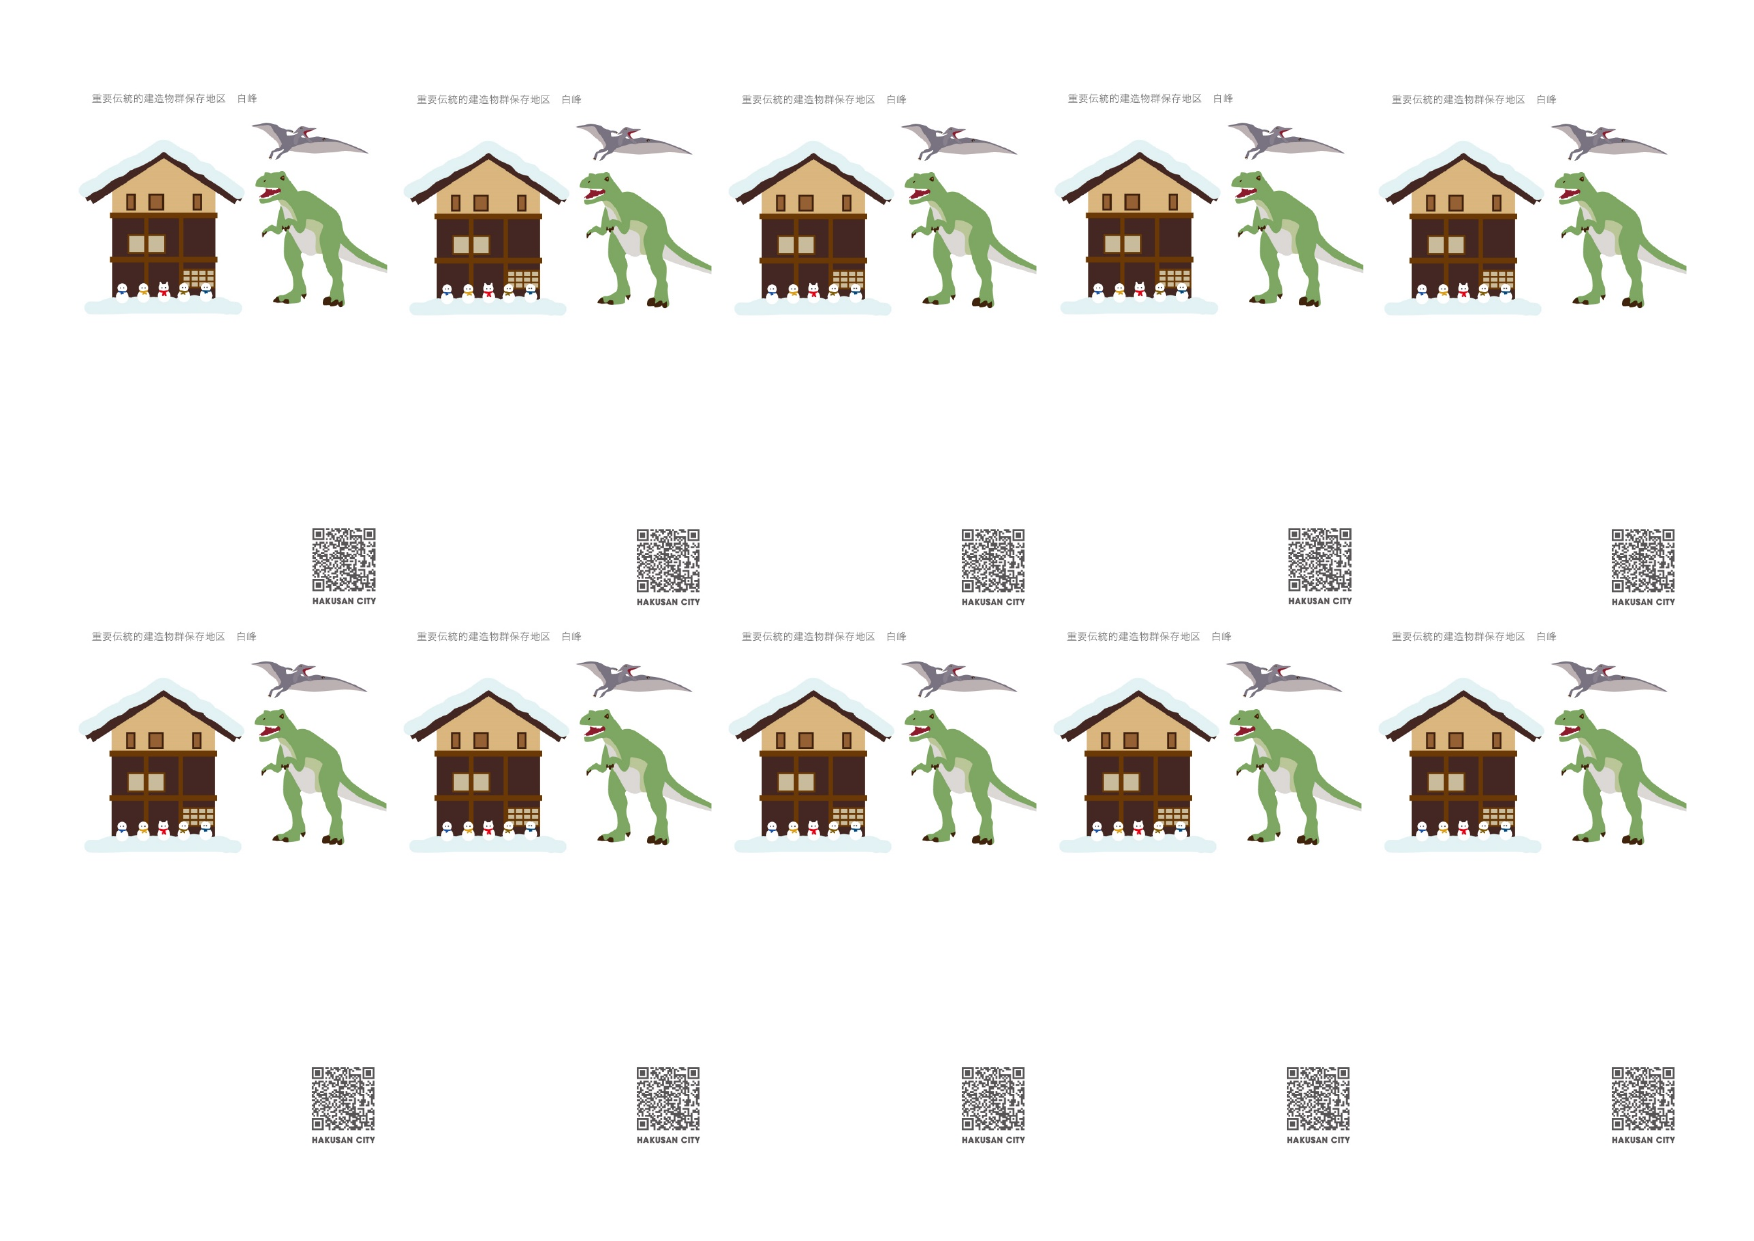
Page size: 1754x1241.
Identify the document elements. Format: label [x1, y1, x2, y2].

table_cell [1363, 620, 1688, 1158]
table_cell [388, 620, 713, 1158]
table_cell [64, 620, 388, 1158]
table_header [388, 83, 713, 620]
table_header [713, 83, 1038, 620]
table_cell [713, 620, 1038, 1158]
table_header [1038, 83, 1363, 620]
table_header [1363, 83, 1688, 620]
table_cell [1038, 620, 1363, 1158]
table_header [64, 83, 388, 620]
